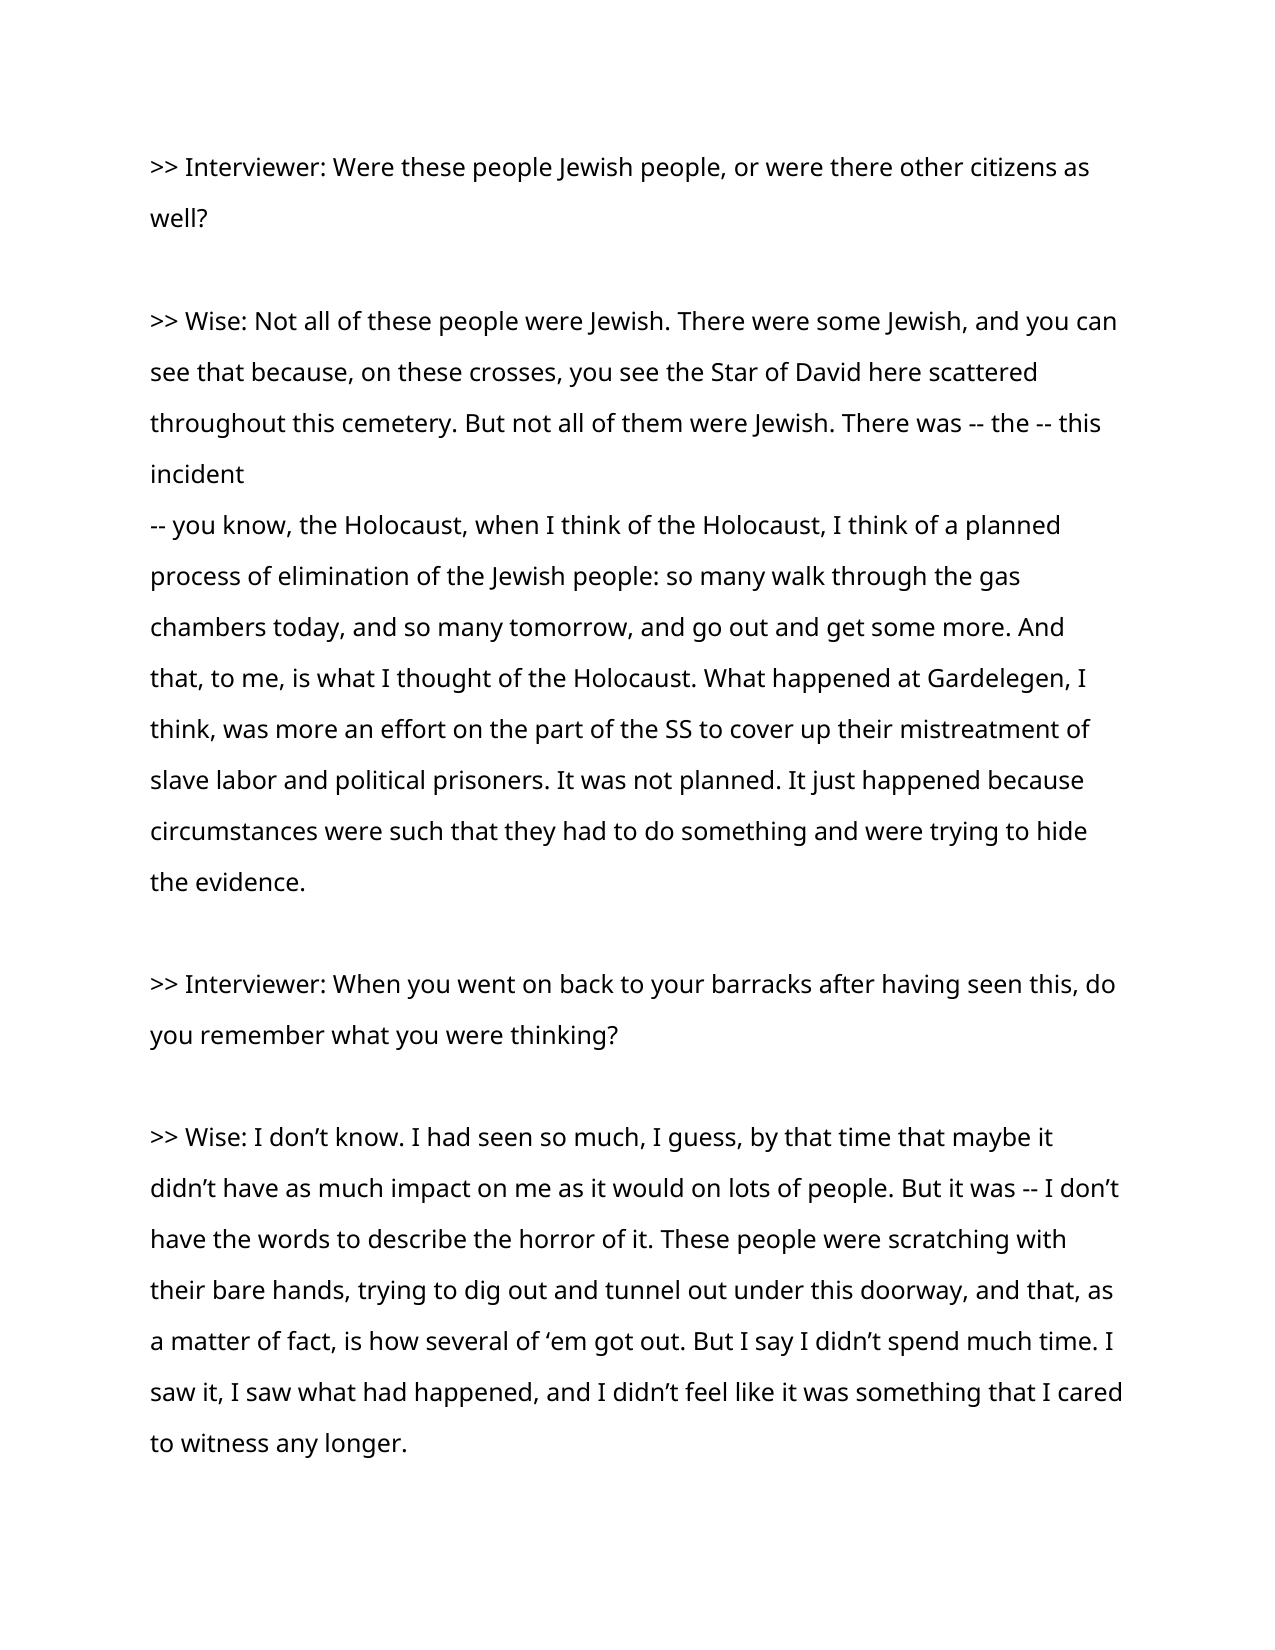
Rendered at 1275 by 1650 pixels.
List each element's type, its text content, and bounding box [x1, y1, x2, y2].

text -- you know, the Holocaust, when I think of the Holocaust, I think of a planned process of elimination of the Jewish people: so many walk through the gas chambers today, and so many tomorrow, and go out and get some more. And that, to me, is what I thought of the Holocaust. What happened at Gardelegen, I think, was more an effort on the part of the SS to cover up their mistreatment of slave labor and political prisoners. It was not planned. It just happened because circumstances were such that they had to do something and were trying to hide the evidence. [150, 507, 1125, 899]
text >> Interviewer: When you went on back to your barracks after having seen this, do you remember what you were thinking? [150, 967, 1125, 1052]
text >> Wise: I don’t know. I had seen so much, I guess, by that time that maybe it didn’t have as much impact on me as it would on lots of people. But it was -- I don’t have the words to describe the horror of it. These people were scratching with their bare hands, trying to dig out and tunnel out under this doorway, and that, as a matter of fact, is how several of ‘em got out. But I say I didn’t spend much time. I saw it, I saw what had happened, and I didn’t feel like it was something that I cared to witness any longer. [150, 1120, 1125, 1460]
text >> Interviewer: Were these people Jewish people, or were there other citizens as well? [150, 150, 1125, 235]
text >> Wise: Not all of these people were Jewish. There were some Jewish, and you can see that because, on these crosses, you see the Star of David here scattered throughout this cemetery. But not all of them were Jewish. There was -- the -- this incident [150, 303, 1125, 490]
